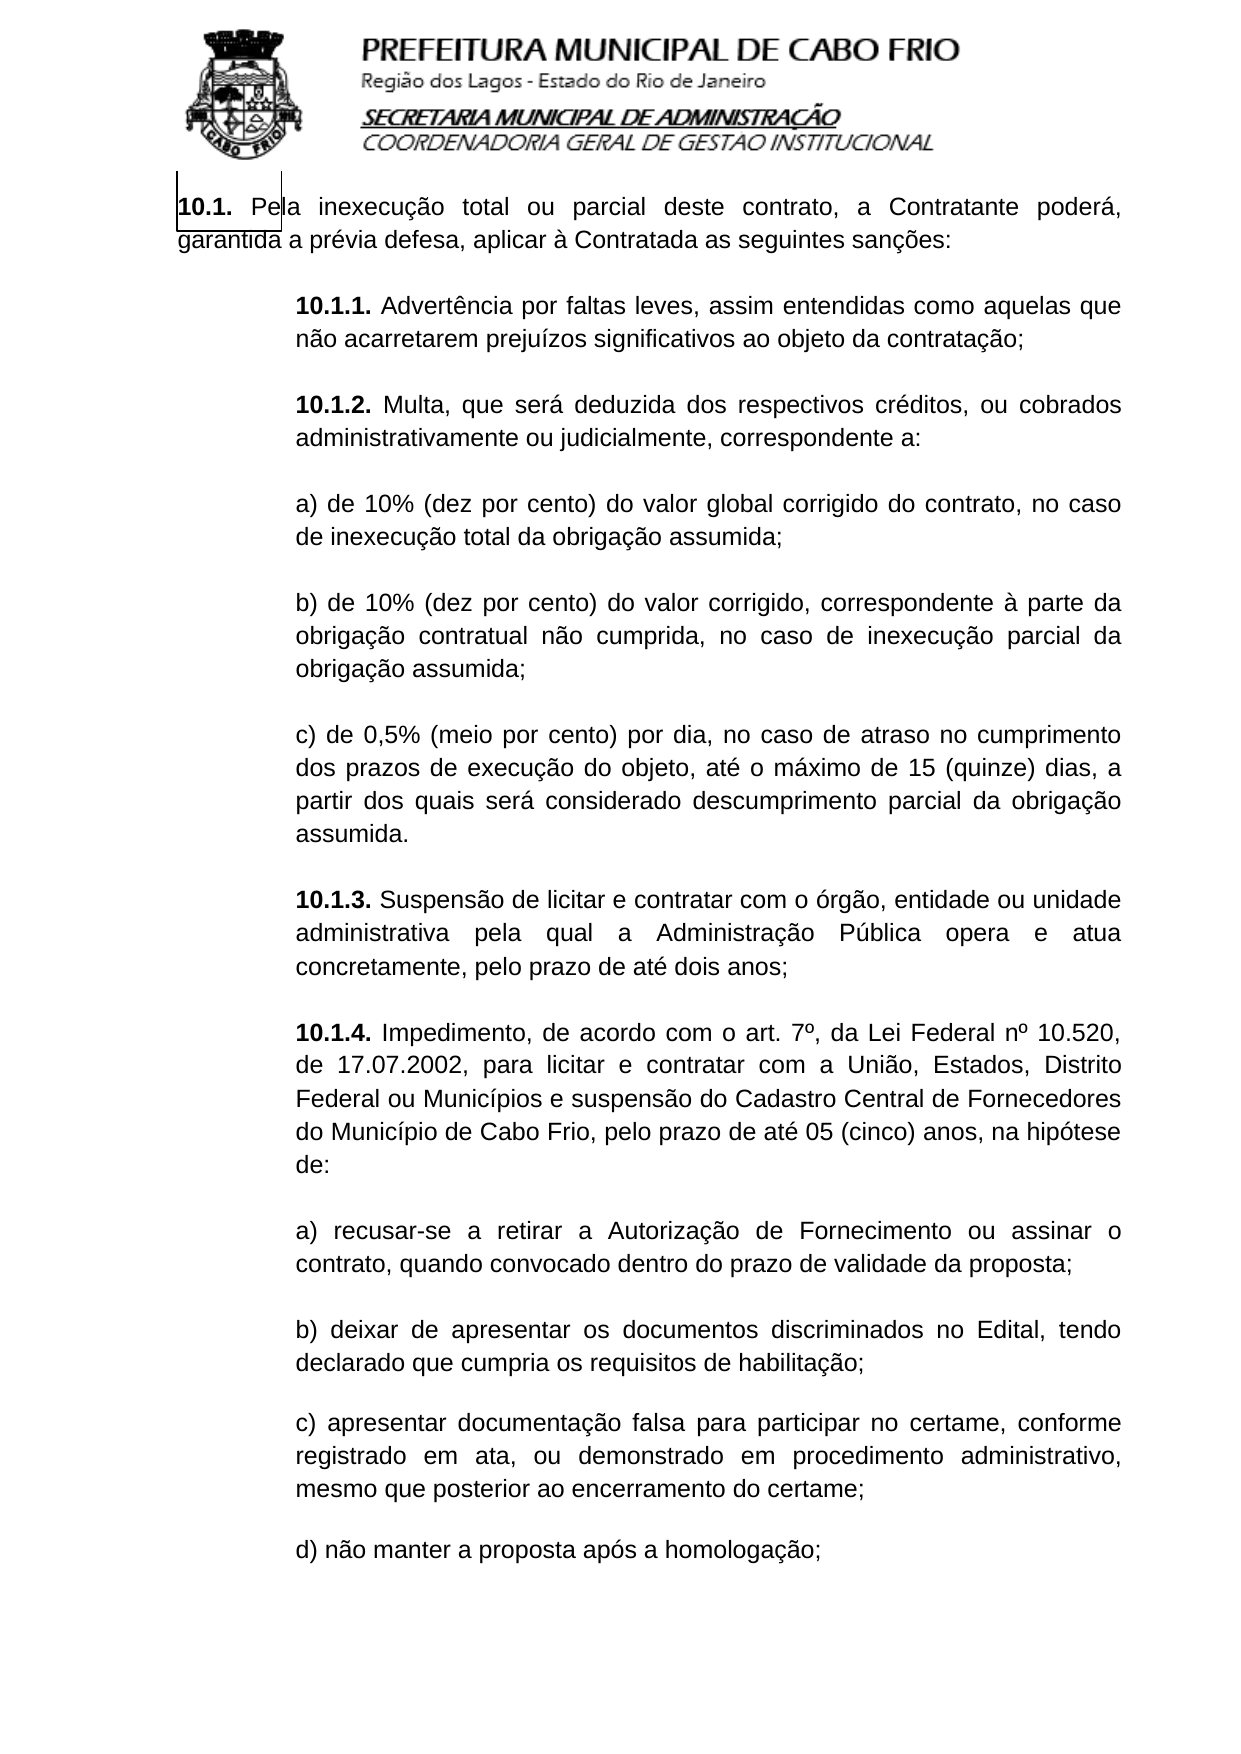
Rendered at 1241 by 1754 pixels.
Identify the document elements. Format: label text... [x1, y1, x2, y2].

text c) apresentar documentação falsa para participar no certame, conforme registrado em ata, ou demonstrado em procedimento administrativo, mesmo que posterior ao encerramento do certame; [295, 1408, 1123, 1503]
text 10.1.4. Impedimento, de acordo com o art. 7º, da Lei Federal nº 10.520, de 17.07.2002, para licitar e contratar com a União, Estados, Distrito Federal ou Municípios e suspensão do Cadastro Central de Fornecedores do Município de Cabo Frio, pelo prazo de até 05 (cinco) anos, na hipótese de: [295, 1017, 1123, 1178]
text b) deixar de apresentar os documentos discriminados no Edital, tendo declarado que cumpria os requisitos de habilitação; [295, 1315, 1123, 1376]
text d) não manter a proposta após a homologação; [295, 1535, 1123, 1563]
text 10.1.1. Advertência por faltas leves, assim entendidas como aquelas que não acarretarem prejuízos significativos ao objeto da contratação; [295, 291, 1123, 353]
text 10.1.2. Multa, que será deduzida dos respectivos créditos, ou cobrados administrativamente ou judicialmente, correspondente a: [295, 390, 1123, 452]
text 10.1. Pela inexecução total ou parcial deste contrato, a Contratante poderá, garantida a prévia defesa, aplicar à Contratada as seguintes sanções: [177, 192, 1123, 254]
text c) de 0,5% (meio por cento) por dia, no caso de atraso no cumprimento dos prazos de execução do objeto, até o máximo de 15 (quinze) dias, a partir dos quais será considerado descumprimento parcial da obrigação assumida. [295, 720, 1123, 848]
text a) de 10% (dez por cento) do valor global corrigido do contrato, no caso de inexecução total da obrigação assumida; [295, 489, 1123, 551]
text b) de 10% (dez por cento) do valor corrigido, correspondente à parte da obrigação contratual não cumprida, no caso de inexecução parcial da obrigação assumida; [295, 588, 1123, 683]
text a) recusar-se a retirar a Autorização de Fornecimento ou assinar o contrato, quando convocado dentro do prazo de validade da proposta; [295, 1216, 1123, 1277]
picture [151, 17, 992, 171]
text 10.1.3. Suspensão de licitar e contratar com o órgão, entidade ou unidade administrativa pela qual a Administração Pública opera e atua concretamente, pelo prazo de até dois anos; [295, 885, 1123, 980]
